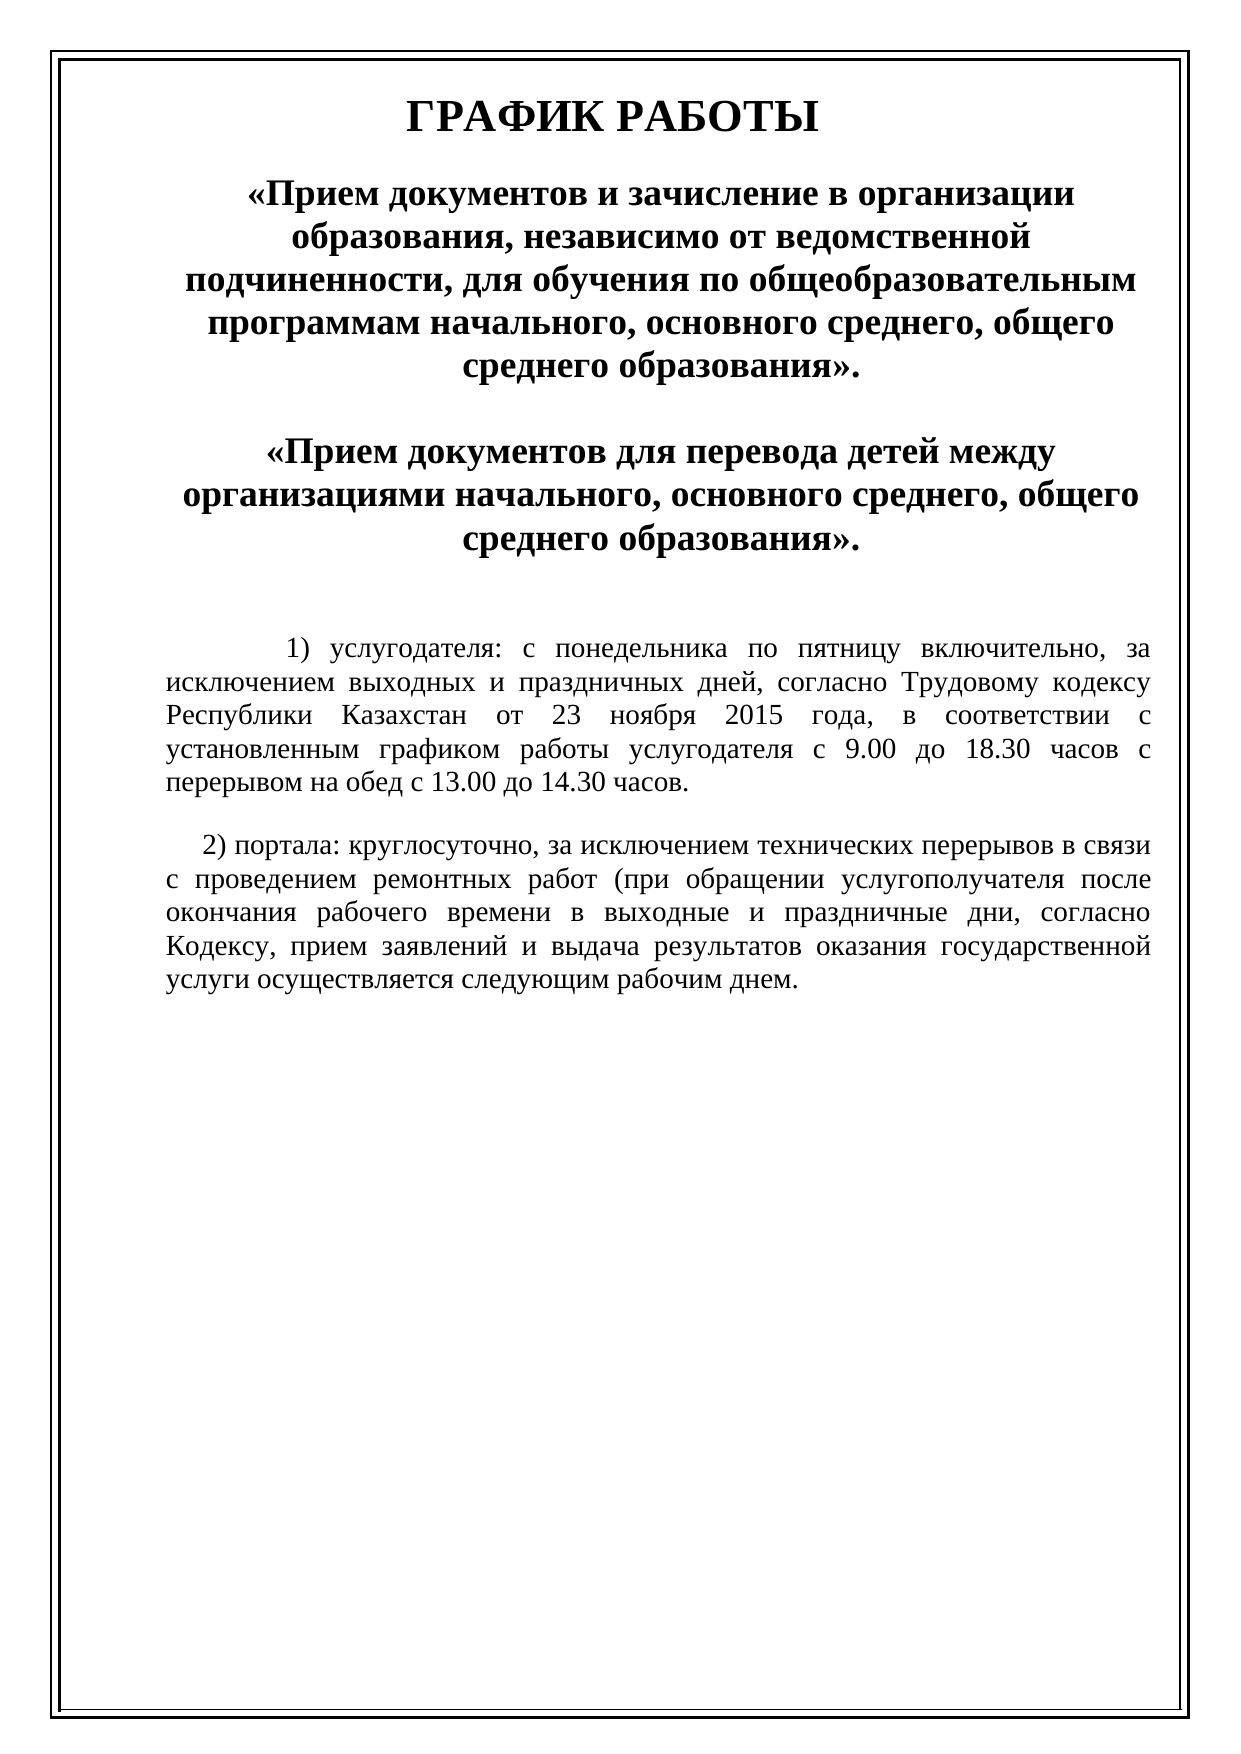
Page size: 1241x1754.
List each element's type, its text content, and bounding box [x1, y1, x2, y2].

text 1) услугодателя: с понедельника по пятницу включительно, за исключением выходных и праздничных дней, согласно Трудовому кодексу Республики Казахстан от 23 ноября 2015 года, в соответствии с установленным графиком работы услугодателя с 9.00 до 18.30 часов с перерывом на обед с 13.00 до 14.30 часов. [166, 630, 1152, 798]
text «Прием документов для перевода детей между организациями начального, основного среднего, общего среднего образования». [170, 429, 1152, 558]
text 2) портала: круглосуточно, за исключением технических перерывов в связи с проведением ремонтных работ (при обращении услугополучателя после окончания рабочего времени в выходные и праздничные дни, согласно Кодексу, прием заявлений и выдача результатов оказания государственной услуги осуществляется следующим рабочим днем. [166, 827, 1152, 995]
text «Прием документов и зачисление в организации образования, независимо от ведомственной подчиненности, для обучения по общеобразовательным программам начального, основного среднего, общего среднего образования». [170, 170, 1152, 386]
text ГРАФИК РАБОТЫ [74, 89, 1152, 141]
